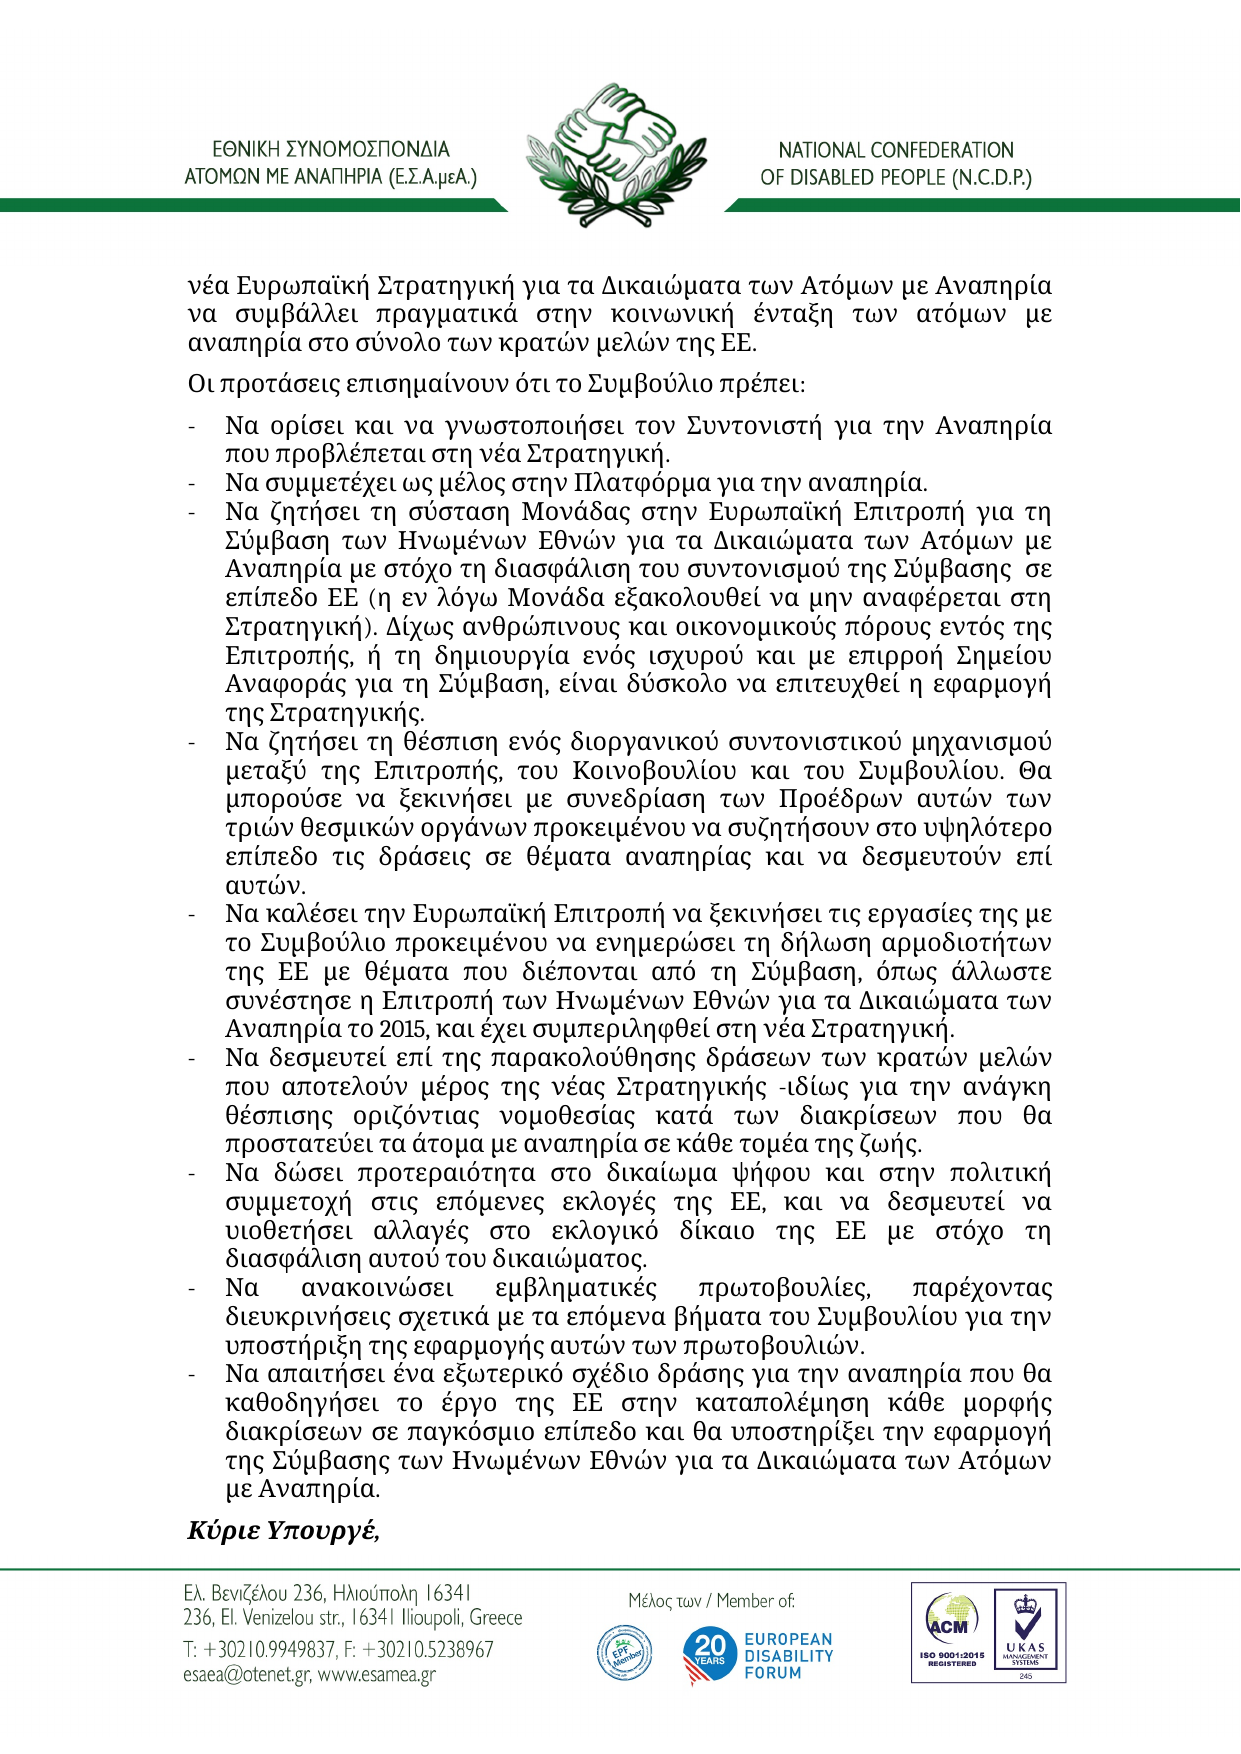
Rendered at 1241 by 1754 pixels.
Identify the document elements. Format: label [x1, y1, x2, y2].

picture [0, 29, 1240, 266]
picture [0, 1555, 1240, 1737]
